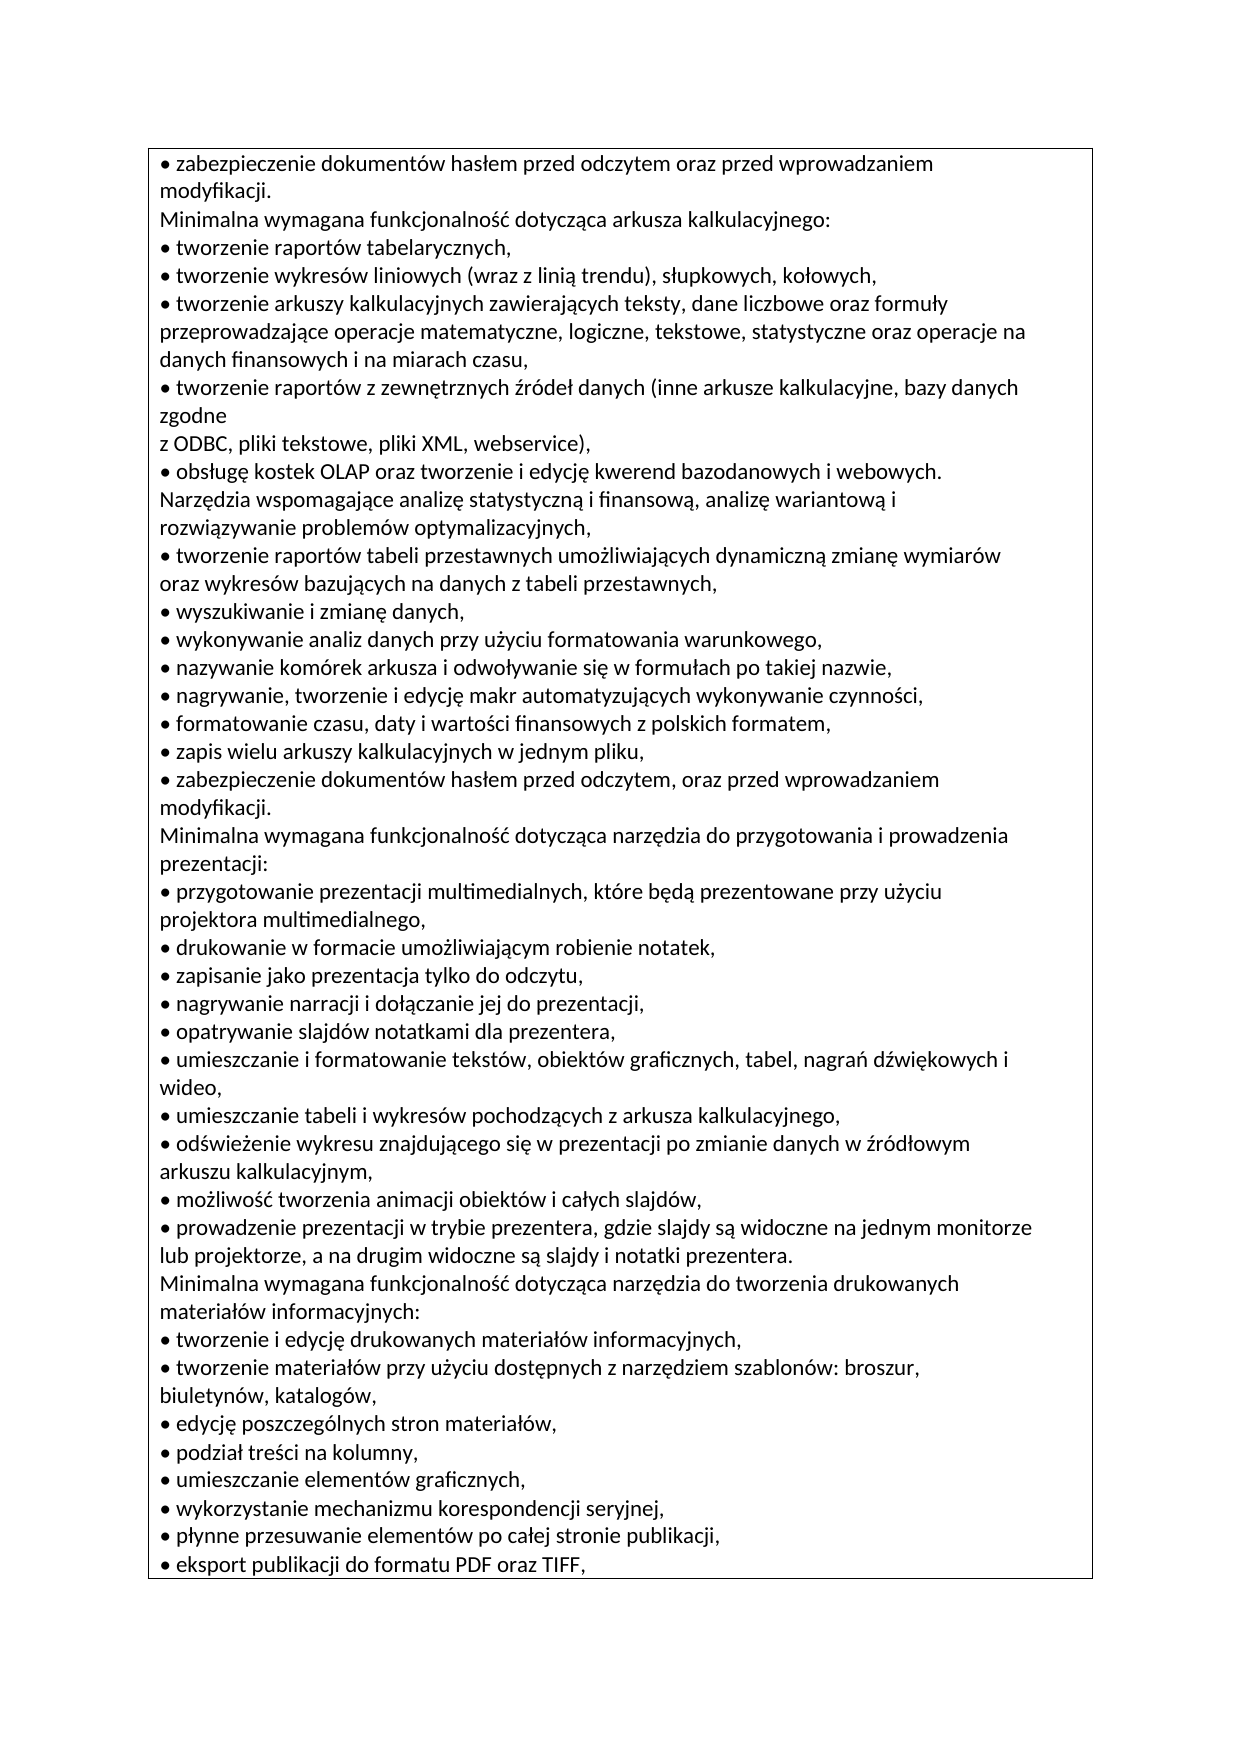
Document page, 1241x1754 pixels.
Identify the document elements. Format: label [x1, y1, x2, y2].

table_cell [149, 149, 1092, 1578]
